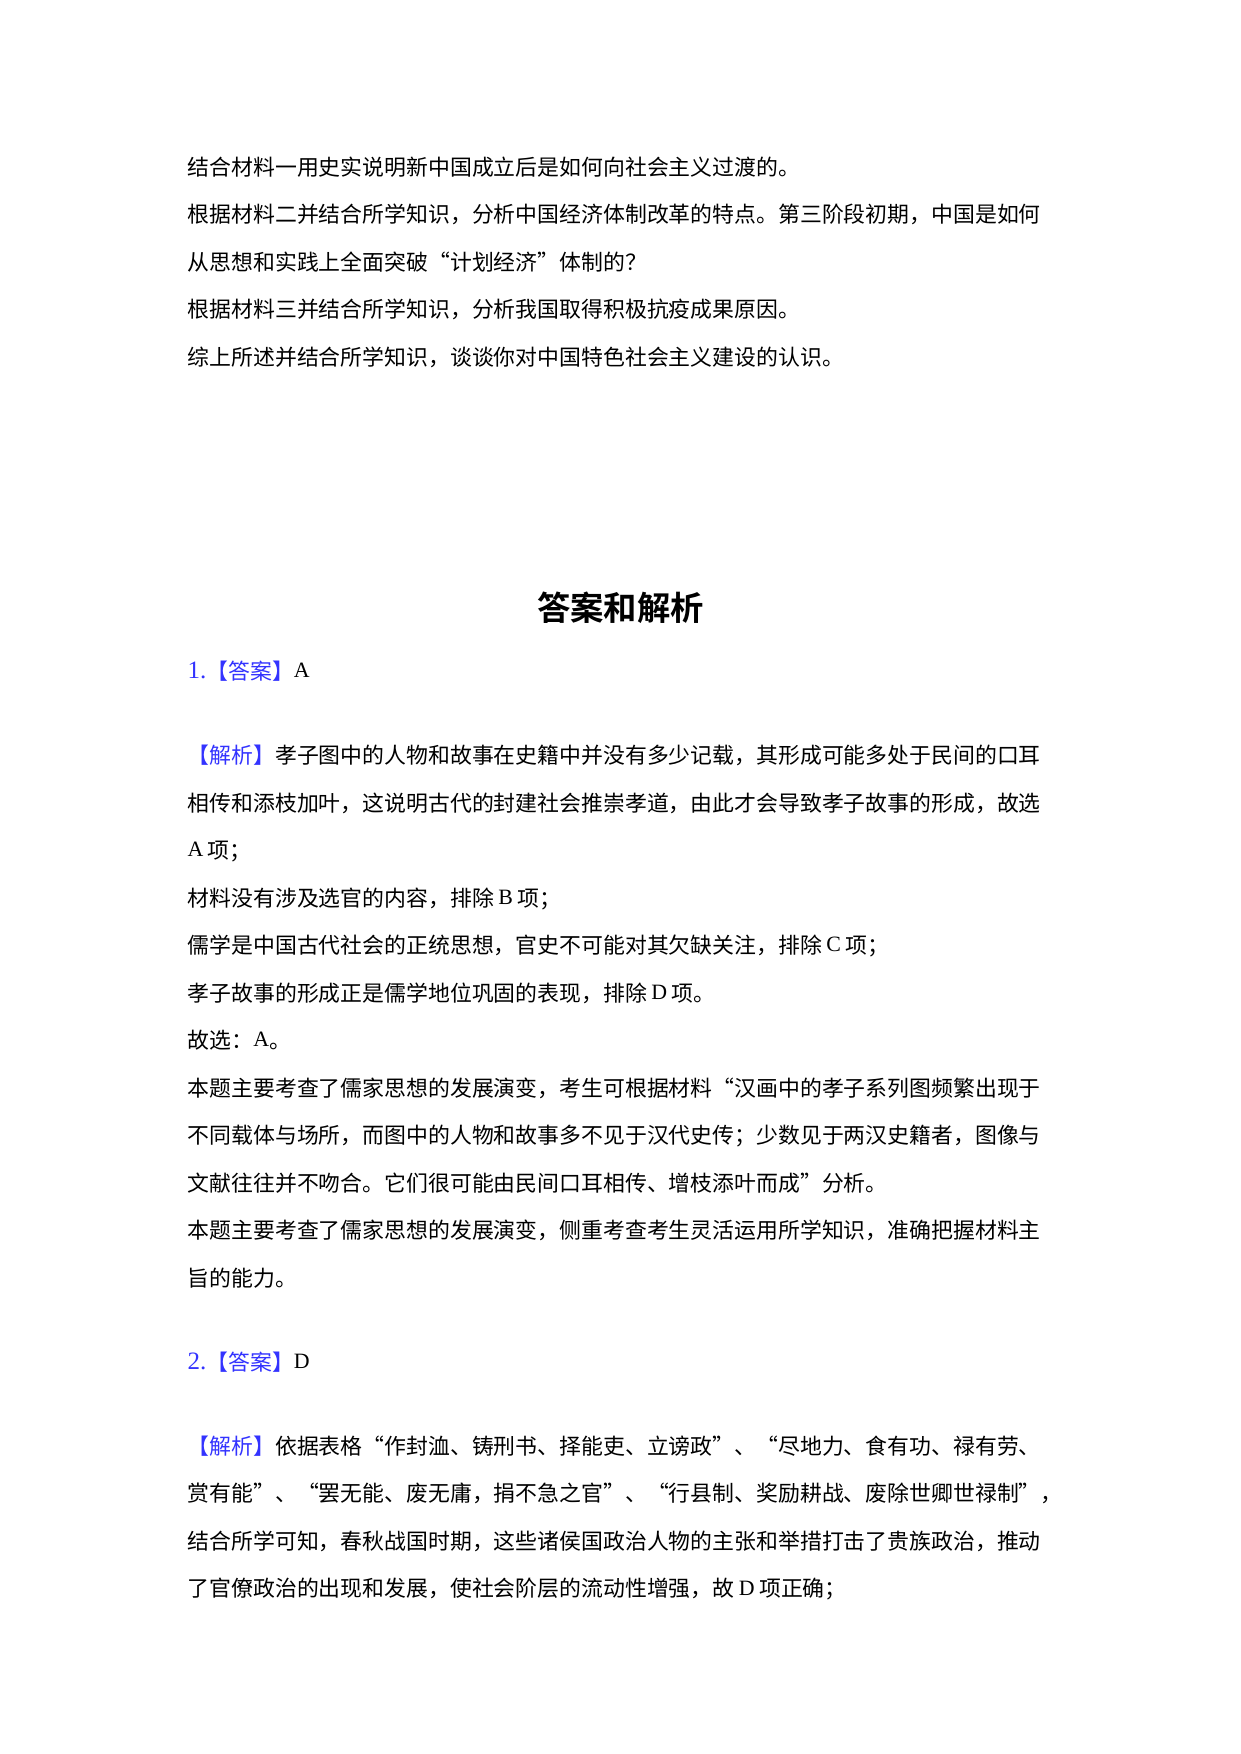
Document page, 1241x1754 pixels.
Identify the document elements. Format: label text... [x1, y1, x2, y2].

list 结合材料一用史实说明新中国成立后是如何向社会主义过渡的。 [187, 150, 1053, 182]
list 答案和解析 [187, 582, 1053, 630]
list 2.【答案】D [187, 1345, 1053, 1416]
list 综上所述并结合所学知识，谈谈你对中国特色社会主义建设的认识。 [187, 340, 1053, 568]
list 【解析】孝子图中的人物和故事在史籍中并没有多少记载，其形成可能多处于民间的口耳相传和添枝加叶，这说明古代的封建社会推崇孝道，由此才会导致孝子故事的形成，故选A项； 材料没有涉及选官的内容，排除B项； 儒学是中国古代社会的正统思想，官史不可能对其欠缺关注，排除C项； 孝子故事的形成正是儒学地位巩固的表现，排除D项。 故选：A。 本题主要考查了儒家思想的发展演变，考生可根据材料“汉画中的孝子系列图频繁出现于不同载体与场所，而图中的人物和故事多不见于汉代史传；少数见于两汉史籍者，图像与文献往往并不吻合。它们很可能由民间口耳相传、增枝添叶而成”分析。 本题主要考查了儒家思想的发展演变，侧重考查考生灵活运用所学知识，准确把握材料主旨的能力。 [187, 738, 1053, 1332]
list 根据材料二并结合所学知识，分析中国经济体制改革的特点。第三阶段初期，中国是如何从思想和实践上全面突破“计划经济”体制的？ [187, 197, 1053, 277]
list 根据材料三并结合所学知识，分析我国取得积极抗疫成果原因。 [187, 292, 1053, 324]
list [187, 1429, 1053, 1603]
list 1.【答案】A [187, 654, 1053, 725]
